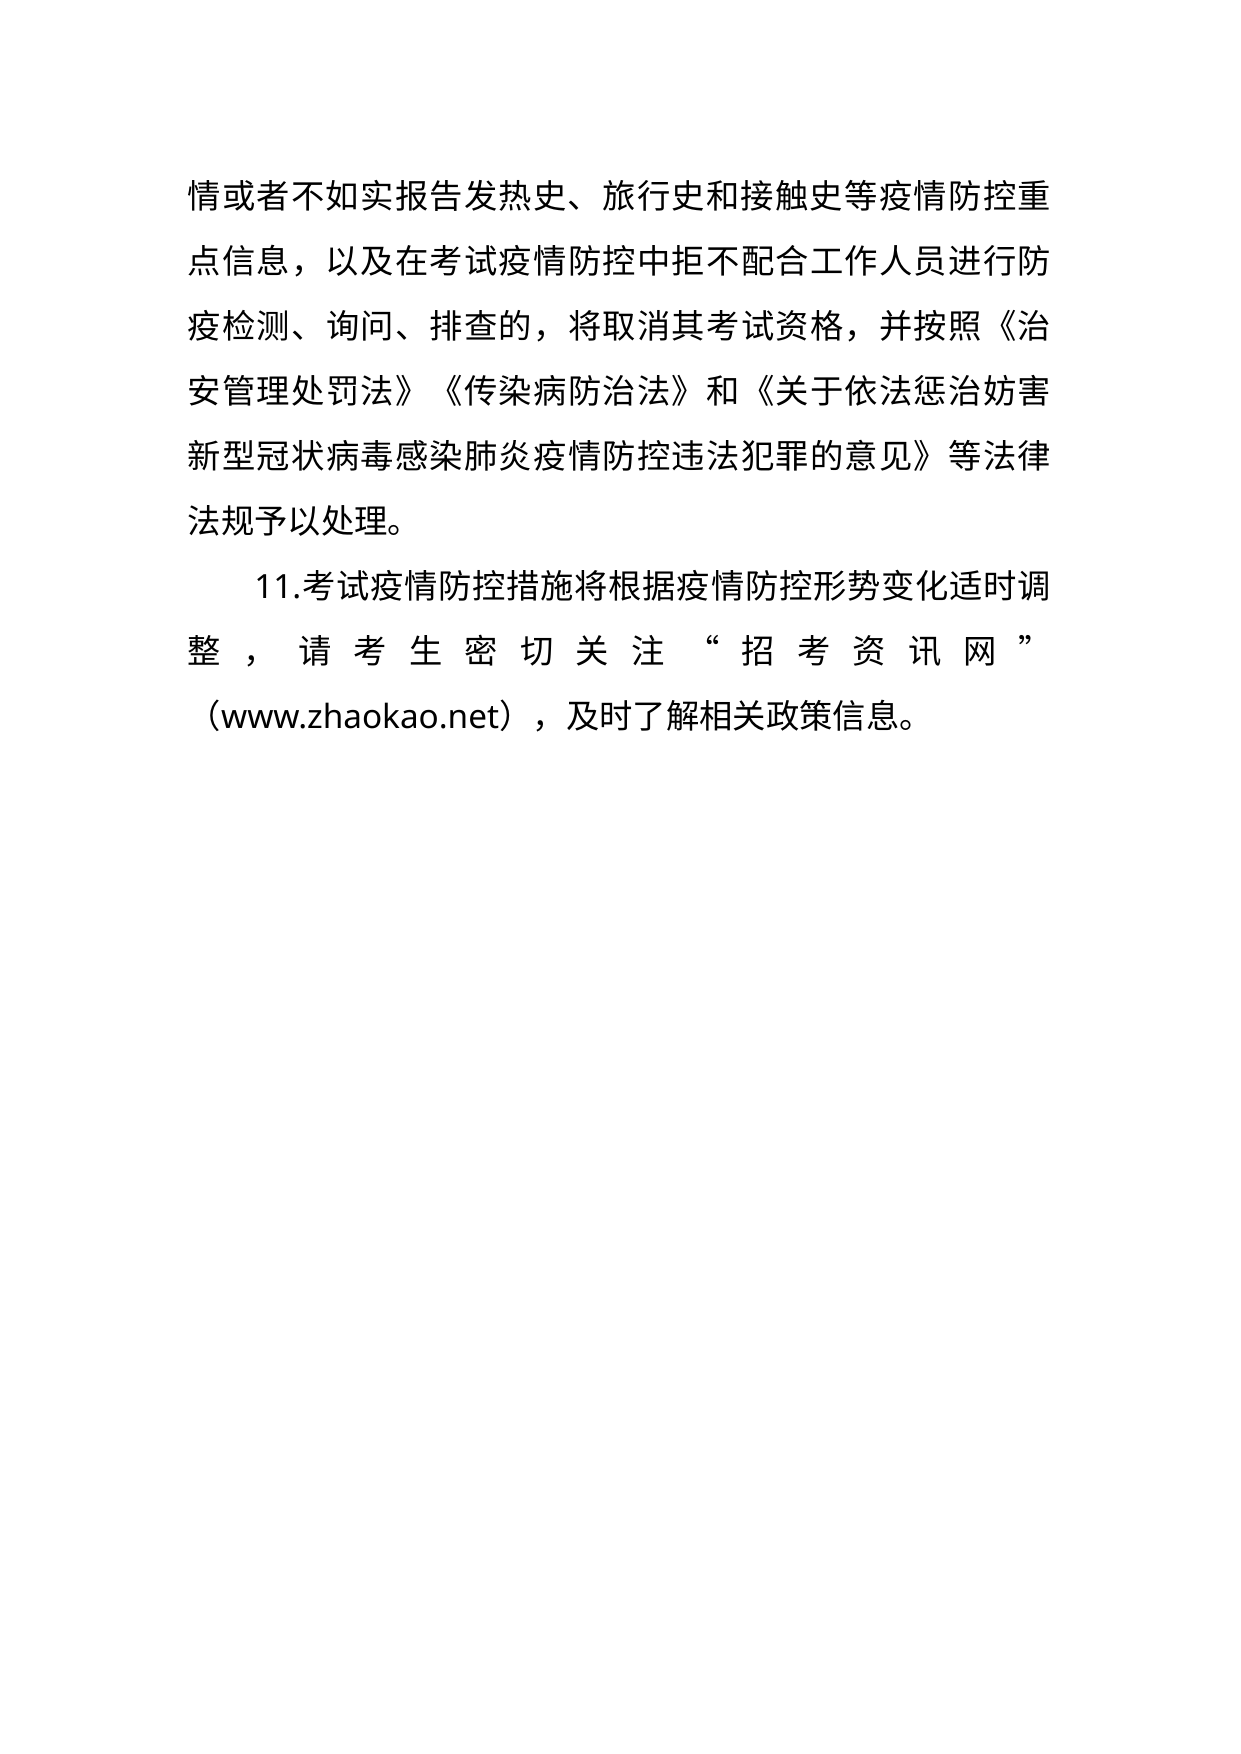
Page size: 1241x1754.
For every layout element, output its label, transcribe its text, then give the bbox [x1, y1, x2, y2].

text 11.考试疫情防控措施将根据疫情防控形势变化适时调整，请考生密切关注“招考资讯网”（www.zhaokao.net），及时了解相关政策信息。 [187, 552, 1053, 747]
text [187, 162, 1053, 552]
